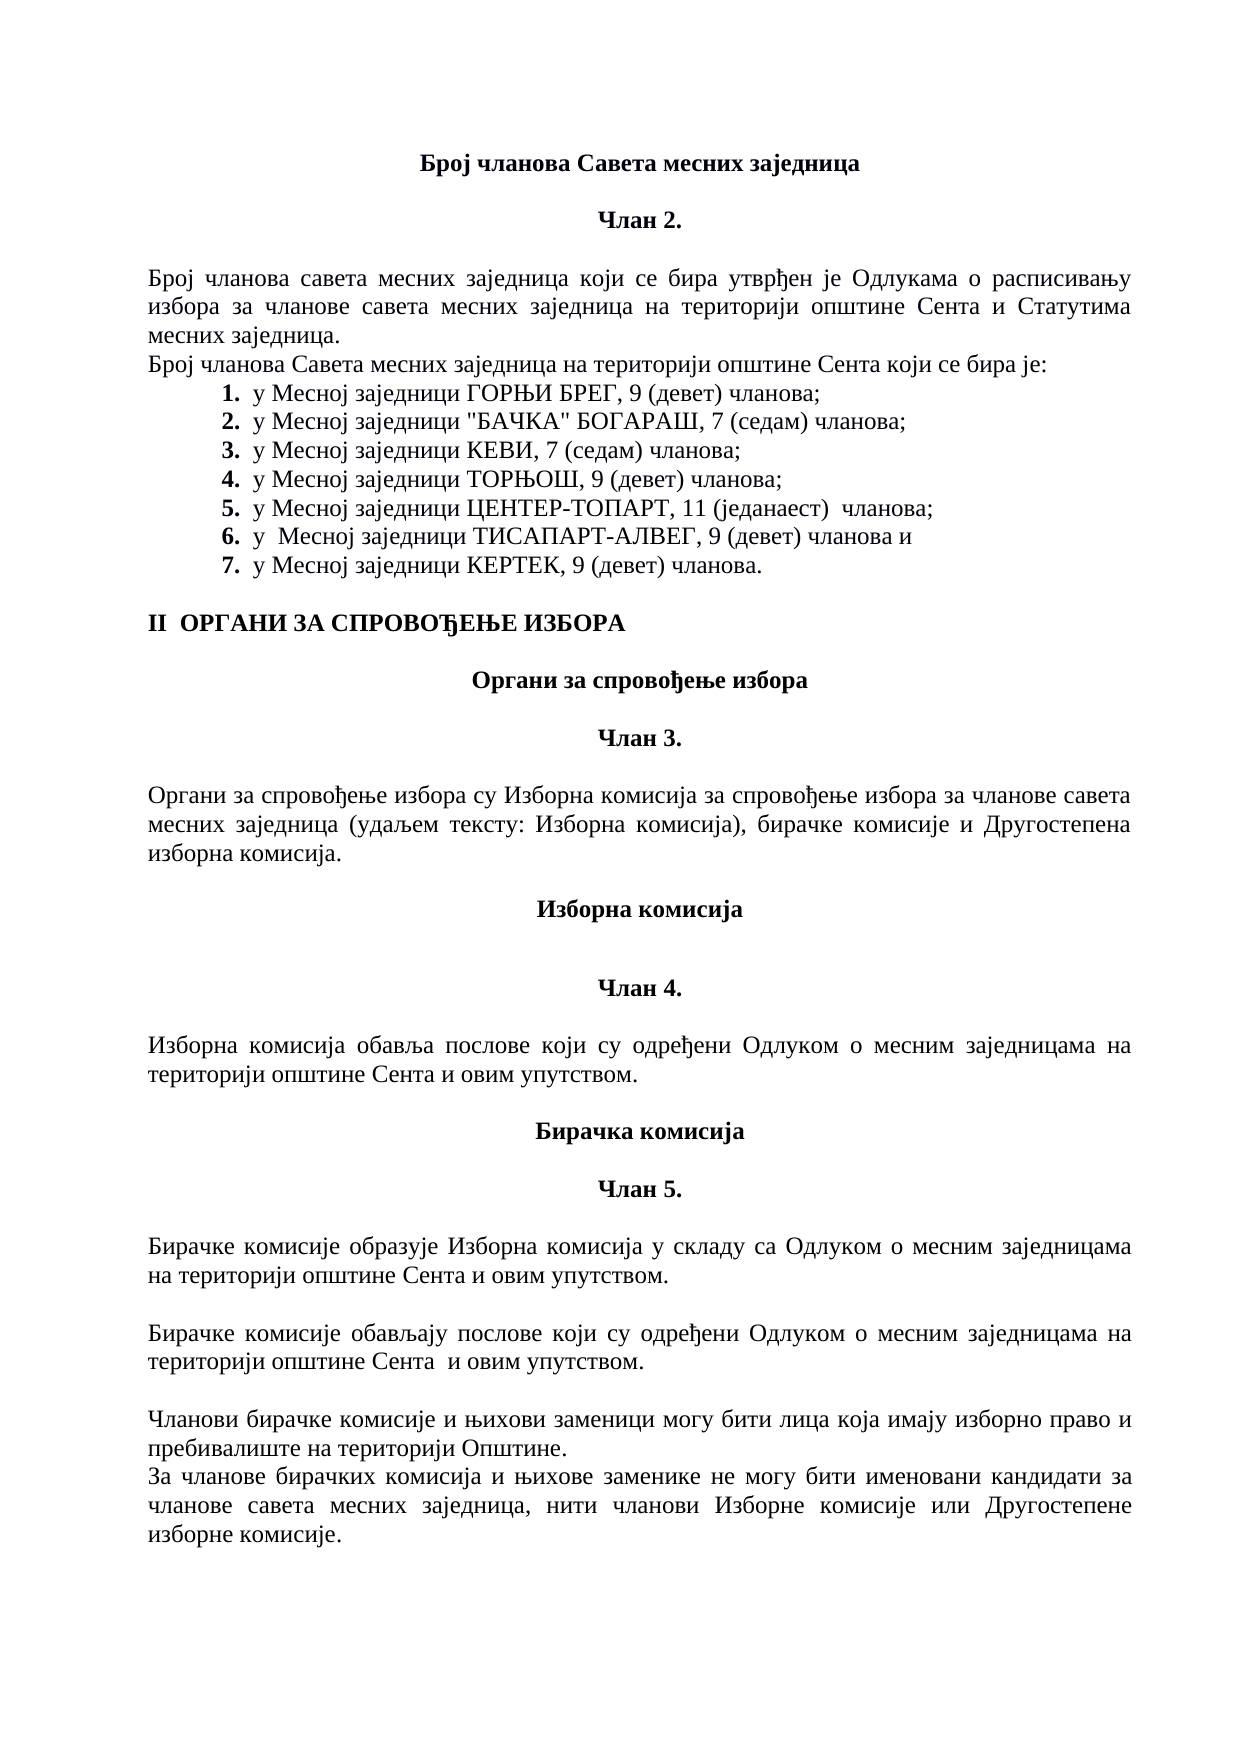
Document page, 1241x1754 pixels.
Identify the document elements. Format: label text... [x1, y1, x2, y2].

text Члан 3. [148, 723, 1132, 751]
text Члан 5. [148, 1174, 1132, 1203]
text 4. у Месној заједници ТОРЊОШ, 9 (девет) чланова; [148, 464, 1132, 493]
text Чланови бирачке комисије и њихови заменици могу бити лица која имају изборно право и пребивалиште на територији Општине. [148, 1404, 1132, 1461]
subtitle Изборна комисија [148, 894, 1132, 923]
subtitle Бирачкa комисијa [148, 1116, 1132, 1145]
text Број чланова Савета месних заједница на територији општине Сента који се бира је: [148, 349, 1132, 378]
text 7. у Месној заједници КЕРТЕК, 9 (девет) чланова. [148, 550, 1132, 579]
text Органи за спровођење избора су Изборна комисија за спровођење избора за чланове савета месних заједница (удаљем тексту: Изборна комисија), бирачке комисије и Другостепена изборна комисија. [148, 780, 1132, 866]
subtitle II ОРГАНИ ЗА СПРОВОЂЕЊЕ ИЗБОРА [148, 608, 1132, 636]
text Члан 4. [148, 973, 1132, 1001]
text 5. у Месној заједници ЦЕНТЕР-ТОПАРТ, 11 (једанаест) чланова; [148, 493, 1132, 521]
text Изборна комисија обавља послове који су одређени Одлуком о месним заједницама на територији општине Сента и овим упутством. [148, 1030, 1132, 1088]
text За чланове бирачких комисија и њихове заменике не могу бити именовани кандидати за чланове савета месних заједница, нити чланови Изборне комисије или Другостепене изборне комисије. [148, 1461, 1132, 1548]
text Број чланова Савета месних заједница [148, 148, 1132, 176]
text 1. у Месној заједници ГОРЊИ БРЕГ, 9 (девет) чланова; [148, 378, 1132, 406]
text Члан 2. [148, 205, 1132, 234]
text 2. у Месној заједници "БАЧКА" БОГАРАШ, 7 (седам) чланова; [148, 406, 1132, 435]
text Бирачке комисије обављају послове који су одређени Одлуком о месним заједницама на територији општине Сента и овим упутством. [148, 1318, 1132, 1375]
text Органи за спровођење избора [148, 665, 1132, 694]
text Бирачке комисије образује Изборна комисија у складу са Одлуком о месним заједницама на територији општине Сента и овим упутством. [148, 1231, 1132, 1289]
text 6. у Месној заједници ТИСАПАРТ-АЛВЕГ, 9 (девет) чланова и [148, 521, 1132, 550]
text 3. у Месној заједници КЕВИ, 7 (седам) чланова; [148, 435, 1132, 464]
text Број чланова савета месних заједница који се бира утврђен је Одлукама о расписивању избора за чланове савета месних заједница на територији општине Сента и Статутима месних заједница. [148, 263, 1132, 349]
